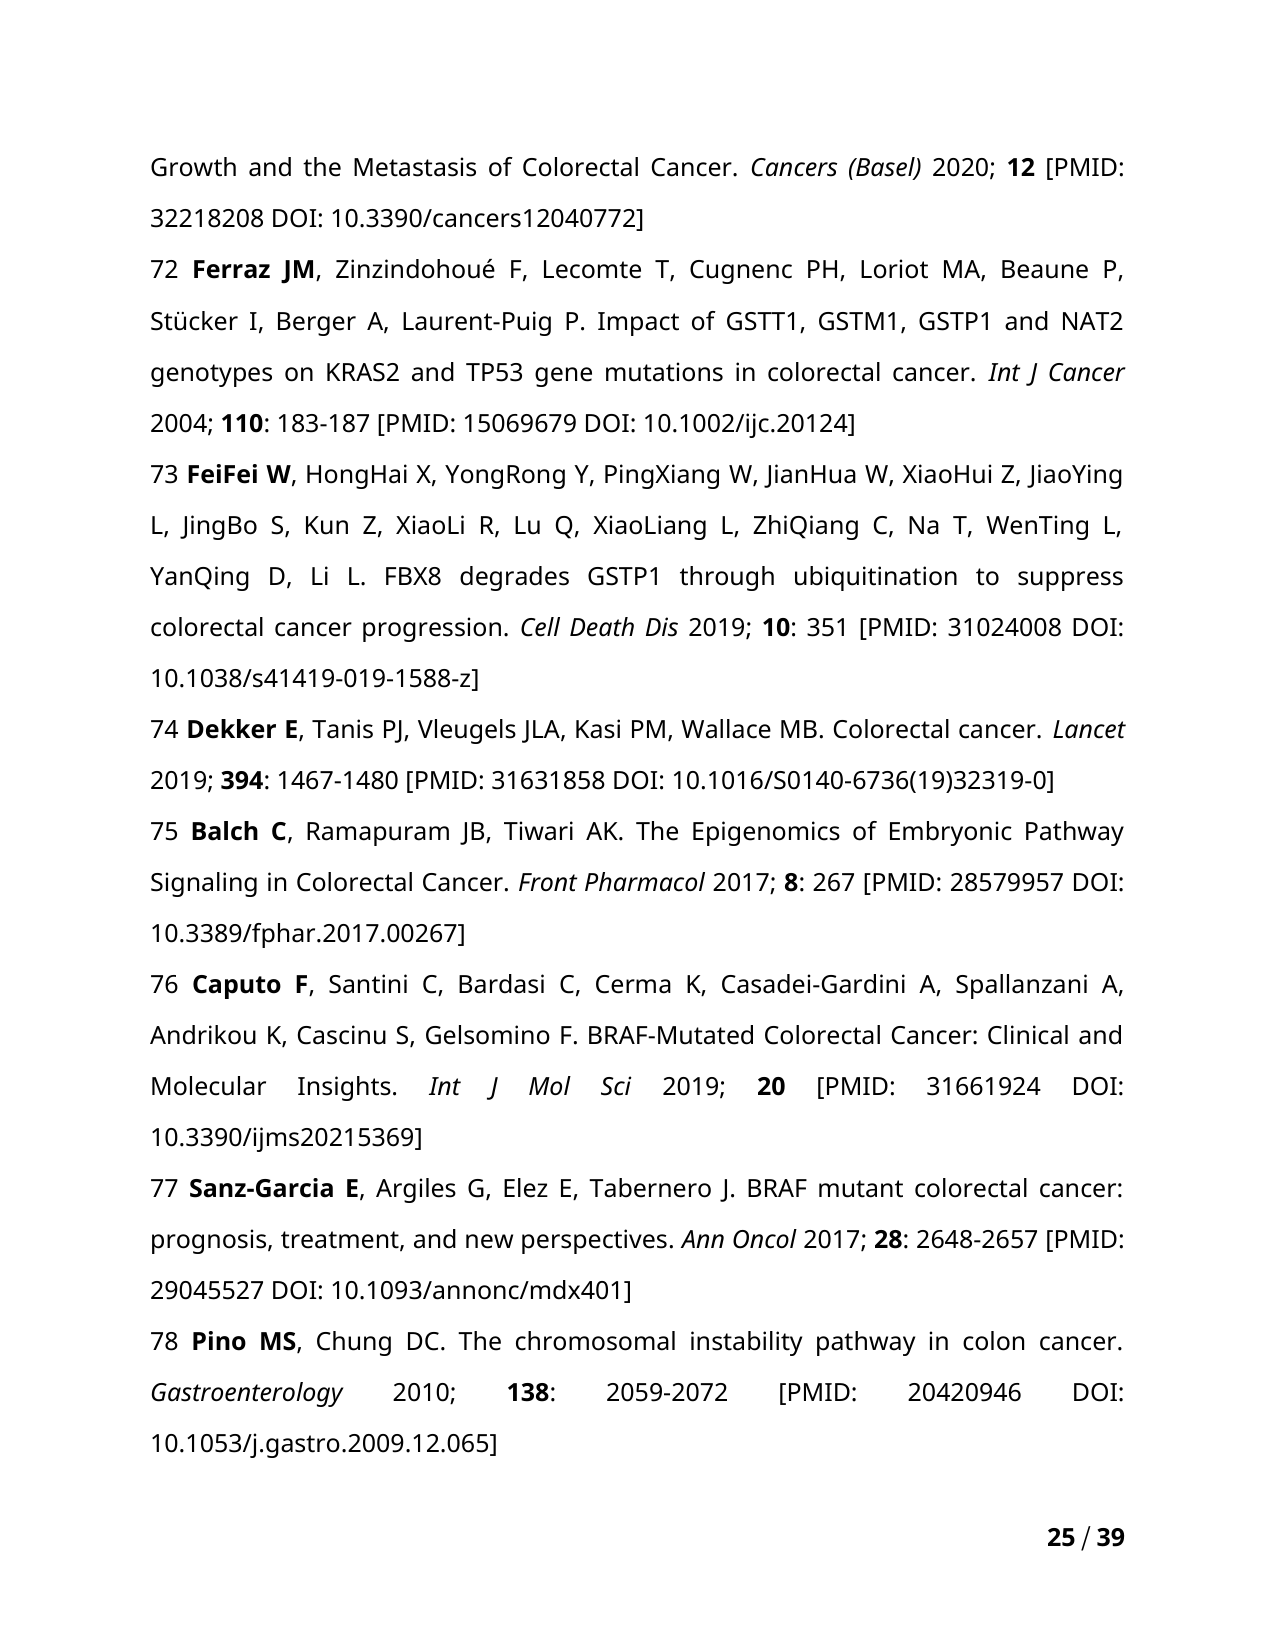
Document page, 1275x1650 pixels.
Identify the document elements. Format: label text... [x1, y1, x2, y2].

text 77 Sanz-Garcia E, Argiles G, Elez E, Tabernero J. BRAF mutant colorectal cancer: prognosis, treatment, and new perspectives. Ann Oncol 2017; 28: 2648-2657 [PMID: 29045527 DOI: 10.1093/annonc/mdx401] [150, 1171, 1125, 1307]
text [150, 150, 1125, 235]
text 72 Ferraz JM, Zinzindohoué F, Lecomte T, Cugnenc PH, Loriot MA, Beaune P, Stücker I, Berger A, Laurent-Puig P. Impact of GSTT1, GSTM1, GSTP1 and NAT2 genotypes on KRAS2 and TP53 gene mutations in colorectal cancer. Int J Cancer 2004; 110: 183-187 [PMID: 15069679 DOI: 10.1002/ijc.20124] [150, 252, 1125, 439]
text 75 Balch C, Ramapuram JB, Tiwari AK. The Epigenomics of Embryonic Pathway Signaling in Colorectal Cancer. Front Pharmacol 2017; 8: 267 [PMID: 28579957 DOI: 10.3389/fphar.2017.00267] [150, 813, 1125, 950]
text 76 Caputo F, Santini C, Bardasi C, Cerma K, Casadei-Gardini A, Spallanzani A, Andrikou K, Cascinu S, Gelsomino F. BRAF-Mutated Colorectal Cancer: Clinical and Molecular Insights. Int J Mol Sci 2019; 20 [PMID: 31661924 DOI: 10.3390/ijms20215369] [150, 967, 1125, 1154]
text 74 Dekker E, Tanis PJ, Vleugels JLA, Kasi PM, Wallace MB. Colorectal cancer. Lancet 2019; 394: 1467-1480 [PMID: 31631858 DOI: 10.1016/S0140-6736(19)32319-0] [150, 711, 1125, 797]
text 78 Pino MS, Chung DC. The chromosomal instability pathway in colon cancer. Gastroenterology 2010; 138: 2059-2072 [PMID: 20420946 DOI: 10.1053/j.gastro.2009.12.065] [150, 1324, 1125, 1460]
text 73 FeiFei W, HongHai X, YongRong Y, PingXiang W, JianHua W, XiaoHui Z, JiaoYing L, JingBo S, Kun Z, XiaoLi R, Lu Q, XiaoLiang L, ZhiQiang C, Na T, WenTing L, YanQing D, Li L. FBX8 degrades GSTP1 through ubiquitination to suppress colorectal cancer progression. Cell Death Dis 2019; 10: 351 [PMID: 31024008 DOI: 10.1038/s41419-019-1588-z] [150, 456, 1125, 694]
